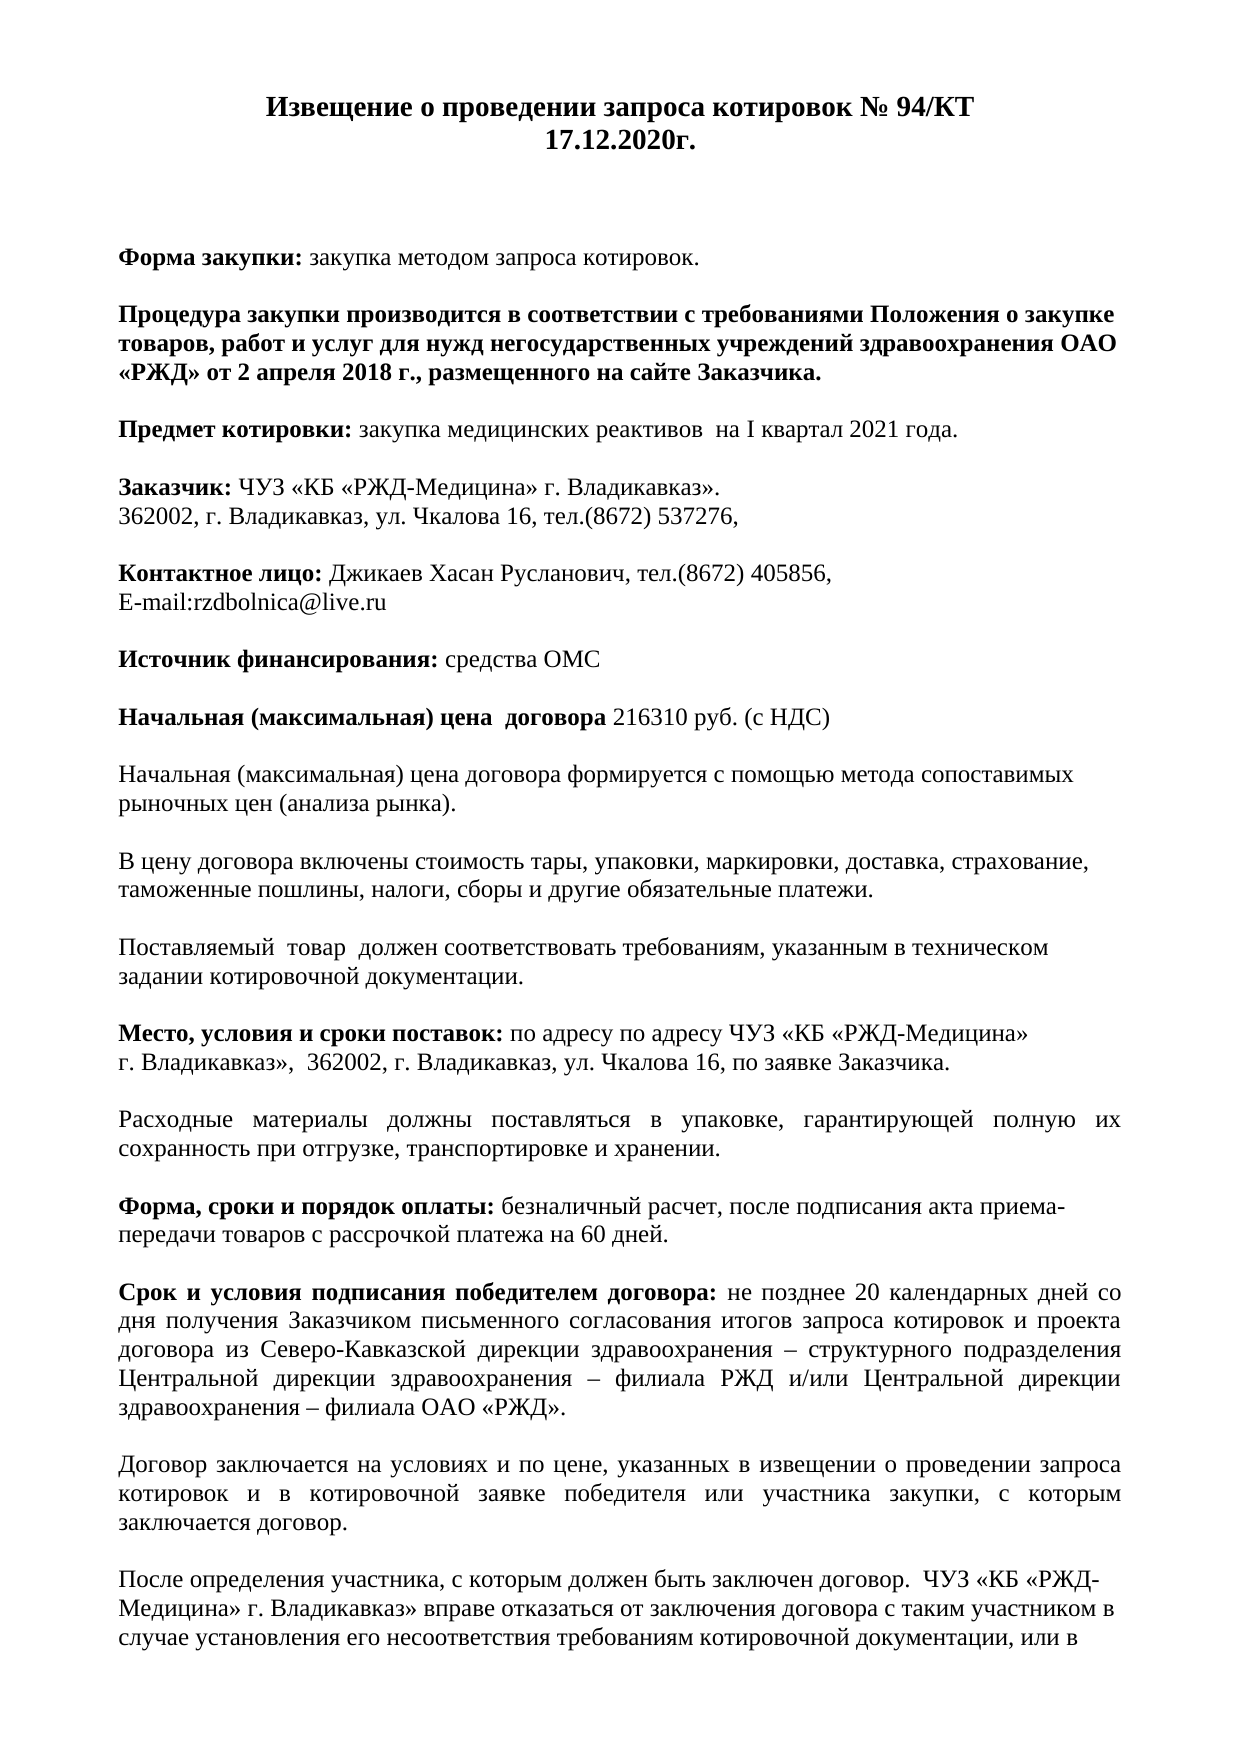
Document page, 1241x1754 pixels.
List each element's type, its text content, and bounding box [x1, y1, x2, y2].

text Срок и условия подписания победителем договора: не позднее 20 календарных дней со дня получения Заказчиком письменного согласования итогов запроса котировок и проекта договора из Северо-Кавказской дирекции здравоохранения – структурного подразделения Центральной дирекции здравоохранения – филиала РЖД и/или Центральной дирекции здравоохранения – филиала ОАО «РЖД». [118, 1277, 1122, 1420]
text Поставляемый товар должен соответствовать требованиям, указанным в техническом задании котировочной документации. [118, 932, 1122, 989]
text г. Владикавказ», 362002, г. Владикавказ, ул. Чкалова 16, по заявке Заказчика. [118, 1047, 1122, 1076]
text Начальная (максимальная) цена договора формируется с помощью метода сопоставимых рыночных цен (анализа рынка). [118, 759, 1122, 817]
text Расходные материалы должны поставляться в упаковке, гарантирующей полную их сохранность при отгрузке, транспортировке и хранении. [118, 1104, 1122, 1162]
text 17.12.2020г. [118, 122, 1122, 156]
text Процедура закупки производится в соответствии с требованиями Положения о закупке товаров, работ и услуг для нужд негосударственных учреждений здравоохранения ОАО «РЖД» от 2 апреля ., размещенного на сайте Заказчика. [118, 299, 1122, 386]
text Форма, сроки и порядок оплаты: безналичный расчет, после подписания акта приема-передачи товаров с рассрочкой платежа на 60 дней. [118, 1191, 1122, 1248]
text Заказчик: ЧУЗ «КБ «РЖД-Медицина» г. Владикавказ». [118, 472, 1122, 501]
text 362002, г. Владикавказ, ул. Чкалова 16, тел.(8672) 537276, [118, 501, 1141, 529]
text Извещение о проведении запроса котировок № 94/КТ [118, 89, 1122, 122]
text Начальная (максимальная) цена договора 216310 руб. (с НДС) [118, 702, 1122, 731]
text E-mail:rzdbolnica@live.ru [118, 587, 1122, 616]
text Место, условия и сроки поставок: по адресу по адресу ЧУЗ «КБ «РЖД-Медицина» [118, 1018, 1122, 1047]
text Договор заключается на условиях и по цене, указанных в извещении о проведении запроса котировок и в котировочной заявке победителя или участника закупки, с которым заключается договор. [118, 1449, 1122, 1535]
text Предмет котировки: закупка медицинских реактивов на I квартал 2021 года. [118, 414, 1122, 443]
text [118, 1564, 1122, 1650]
text Контактное лицо: Джикаев Хасан Русланович, тел.(8672) 405856, [118, 558, 1122, 587]
text Форма закупки: закупка методом запроса котировок. [118, 242, 1122, 271]
text Источник финансирования: средства ОМС [118, 644, 1122, 673]
text В цену договора включены стоимость тары, упаковки, маркировки, доставка, страхование, таможенные пошлины, налоги, сборы и другие обязательные платежи. [118, 846, 1122, 903]
